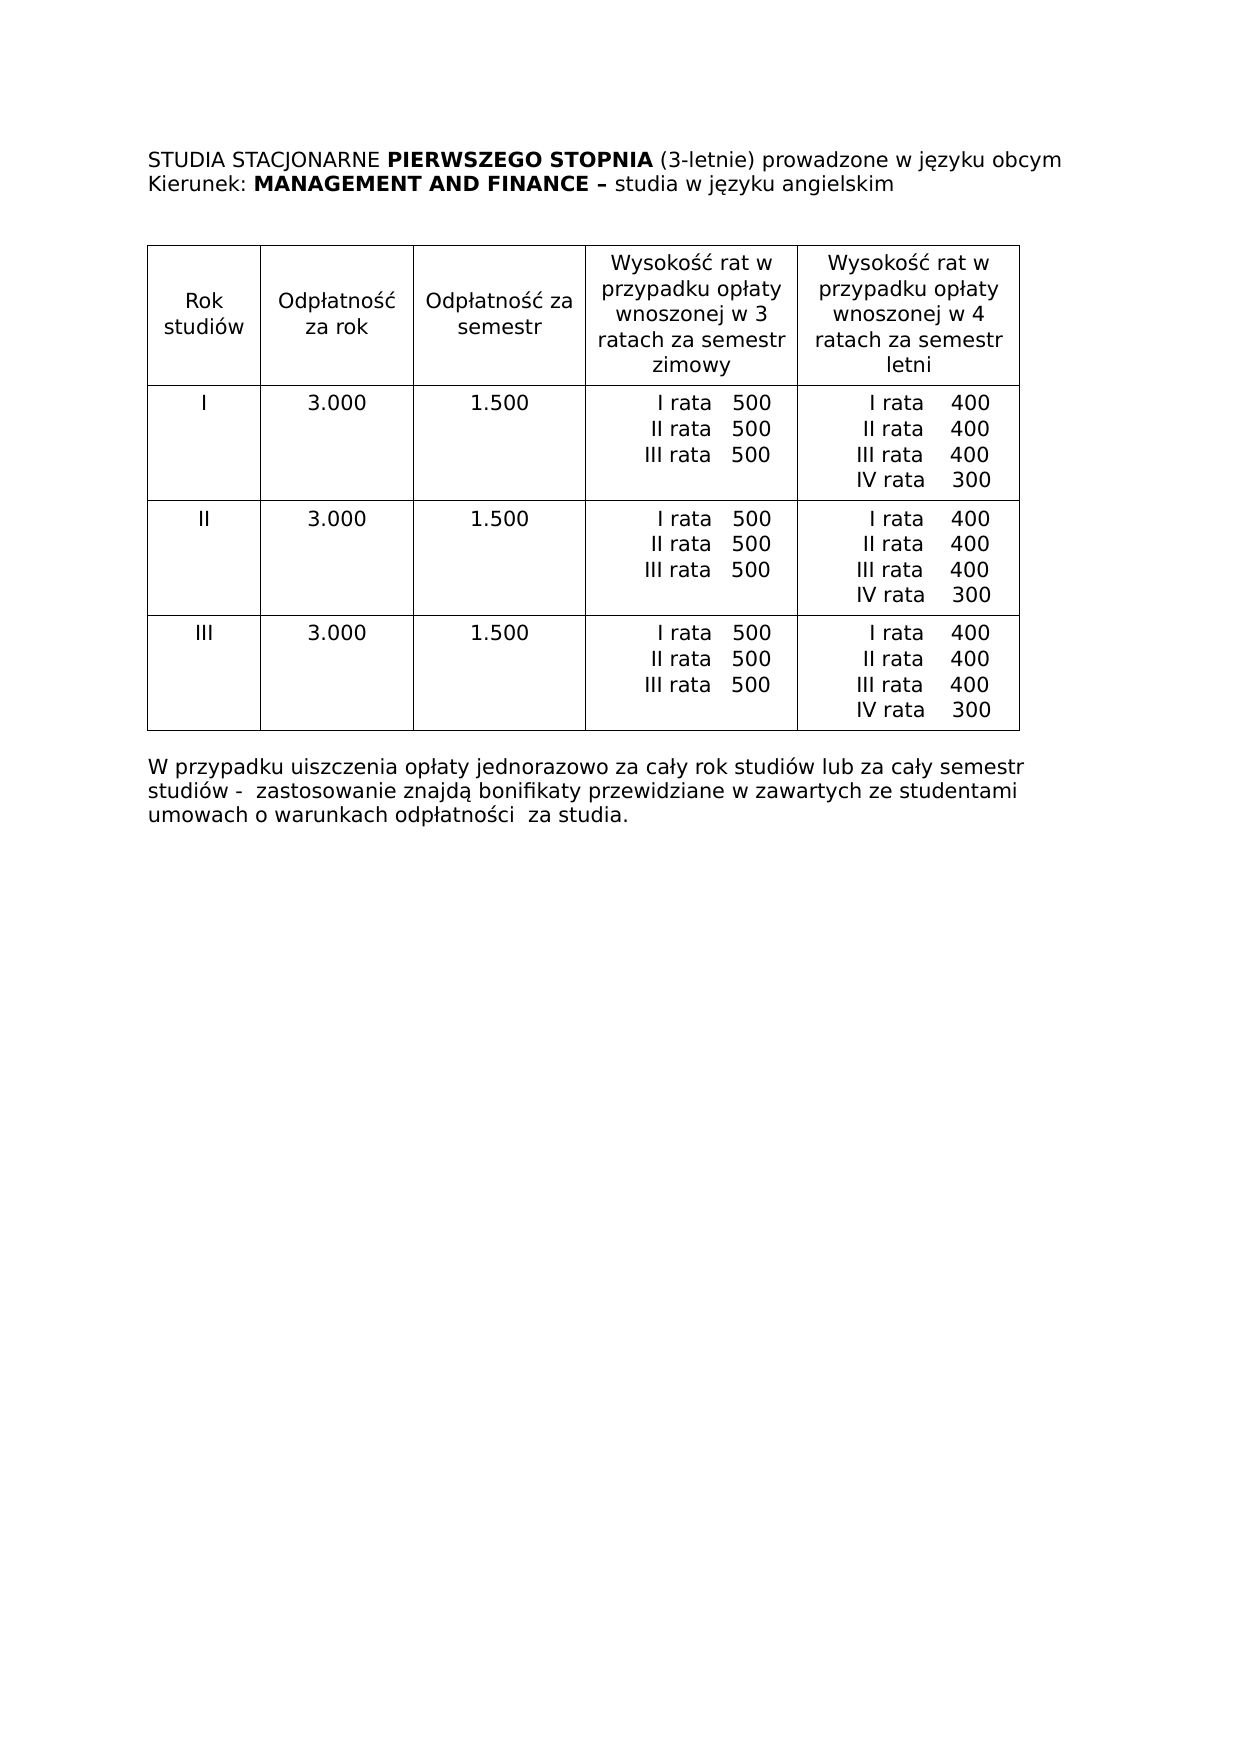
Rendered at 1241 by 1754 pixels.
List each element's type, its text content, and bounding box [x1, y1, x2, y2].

table_cell III [148, 616, 260, 730]
table_cell 3.000 [261, 386, 413, 500]
table_header Rok studiów [148, 246, 260, 385]
table_cell I rata 500 II rata 500 III rata 500 [586, 501, 797, 615]
table_cell I rata 400 II rata 400 III rata 400 IV rata 300 [798, 616, 1019, 730]
table_cell 3.000 [261, 501, 413, 615]
table_cell 1.500 [414, 616, 585, 730]
table_cell II [148, 501, 260, 615]
table_header Odpłatność za rok [261, 246, 413, 385]
text STUDIA STACJONARNE PIERWSZEGO STOPNIA (3-letnie) prowadzone w języku obcym [148, 148, 1093, 172]
table_cell 1.500 [414, 501, 585, 615]
text W przypadku uiszczenia opłaty jednorazowo za cały rok studiów lub za cały semestr studiów - zastosowanie znajdą bonifikaty przewidziane w zawartych ze studentami umowach o warunkach odpłatności za studia. [148, 755, 1093, 828]
text Kierunek: MANAGEMENT AND FINANCE – studia w języku angielskim [148, 172, 1093, 196]
table_cell 3.000 [261, 616, 413, 730]
table_cell I rata 400 II rata 400 III rata 400 IV rata 300 [798, 386, 1019, 500]
table_cell 1.500 [414, 386, 585, 500]
table_header Odpłatność za semestr [414, 246, 585, 385]
table_header Wysokość rat w przypadku opłaty wnoszonej w 4 ratach za semestr letni [798, 246, 1019, 385]
table_cell I [148, 386, 260, 500]
table_cell I rata 500 II rata 500 III rata 500 [586, 616, 797, 730]
table_cell I rata 400 II rata 400 III rata 400 IV rata 300 [798, 501, 1019, 615]
table_header Wysokość rat w przypadku opłaty wnoszonej w 3 ratach za semestr zimowy [586, 246, 797, 385]
table_cell I rata 500 II rata 500 III rata 500 [586, 386, 797, 500]
